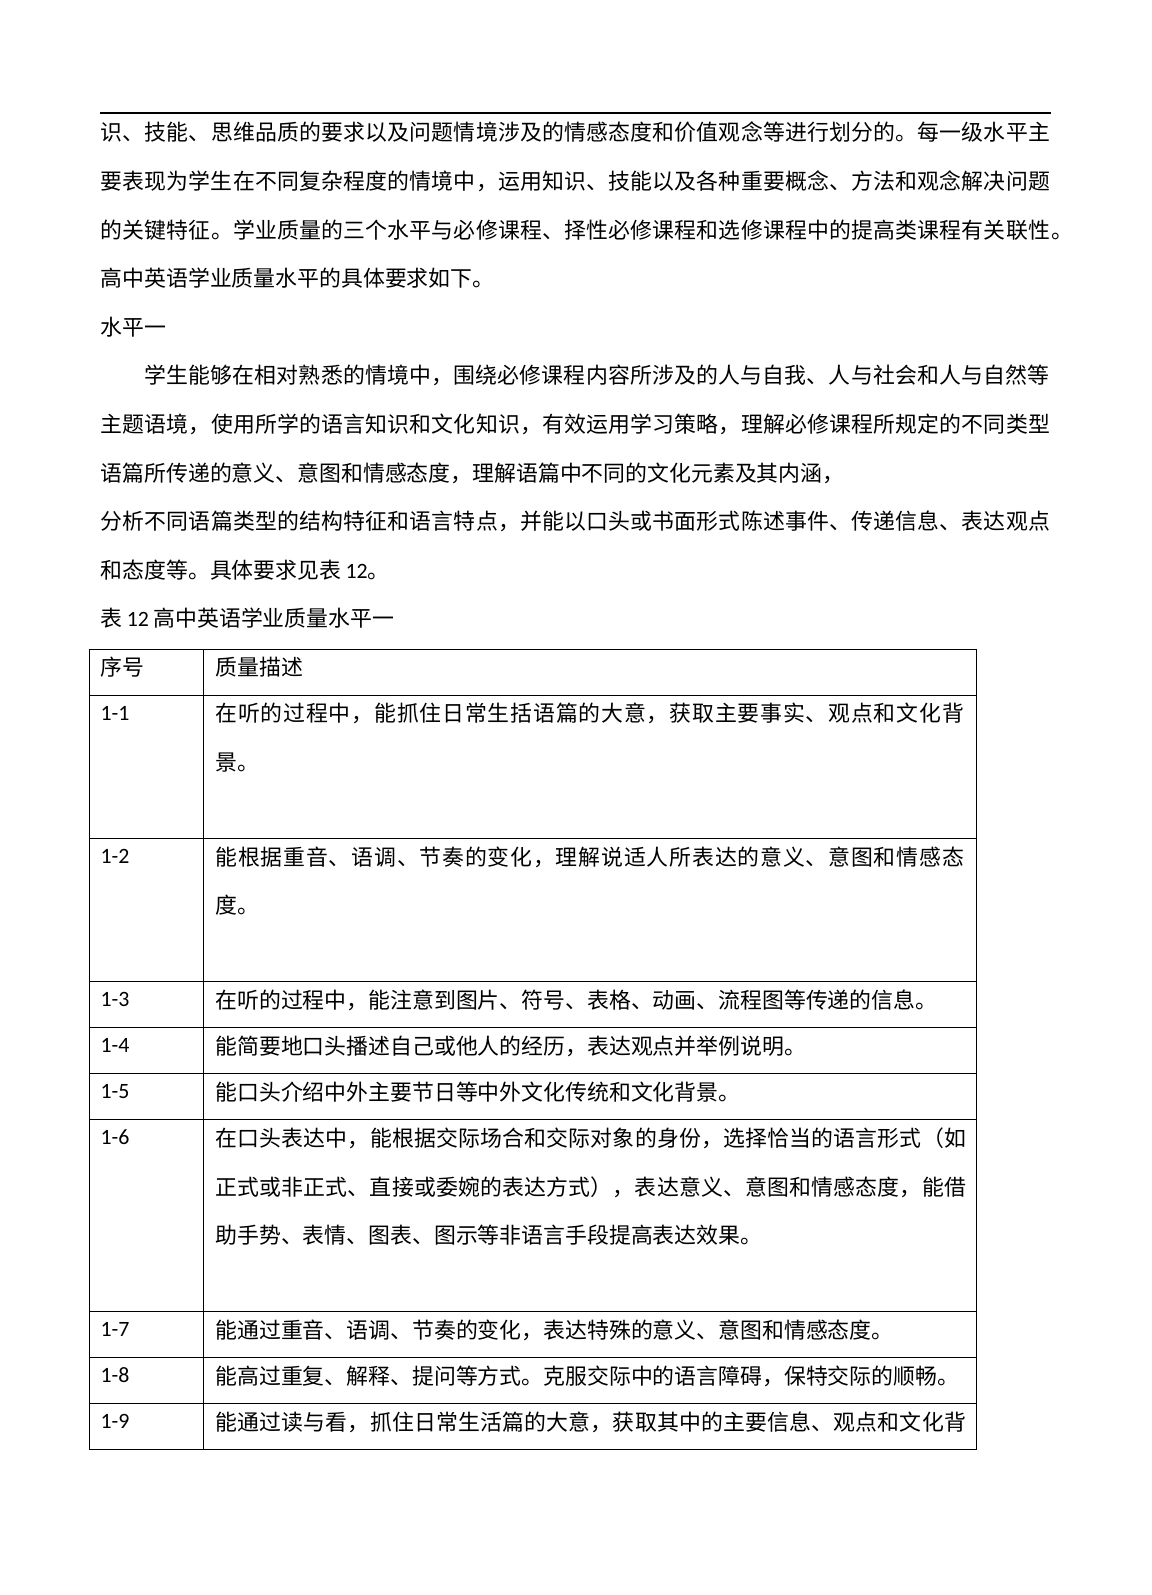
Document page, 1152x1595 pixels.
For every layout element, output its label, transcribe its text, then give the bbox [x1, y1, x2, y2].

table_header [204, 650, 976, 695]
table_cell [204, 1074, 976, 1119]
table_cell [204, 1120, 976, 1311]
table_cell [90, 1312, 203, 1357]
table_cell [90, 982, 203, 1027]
text 学生能够在相对熟悉的情境中，围绕必修课程内容所涉及的人与自我、人与社会和人与自然等主题语境，使用所学的语言知识和文化知识，有效运用学习策略，理解必修课程所规定的不同类型语篇所传递的意义、意图和情感态度，理解语篇中不同的文化元素及其内涵， [100, 358, 1051, 488]
text 表12高中英语学业质量水平一 [100, 601, 1051, 633]
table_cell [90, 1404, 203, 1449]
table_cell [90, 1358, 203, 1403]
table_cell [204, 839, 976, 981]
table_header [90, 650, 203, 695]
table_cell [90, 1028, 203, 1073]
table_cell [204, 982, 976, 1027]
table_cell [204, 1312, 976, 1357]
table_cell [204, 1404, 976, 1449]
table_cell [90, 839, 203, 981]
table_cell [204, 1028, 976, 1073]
text 水平一 [100, 309, 1051, 342]
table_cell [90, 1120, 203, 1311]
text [100, 115, 1051, 293]
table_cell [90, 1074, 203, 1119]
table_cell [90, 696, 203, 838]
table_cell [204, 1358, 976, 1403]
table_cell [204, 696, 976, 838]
text 分析不同语篇类型的结构特征和语言特点，并能以口头或书面形式陈述事件、传递信息、表达观点和态度等。具体要求见表12。 [100, 503, 1051, 585]
